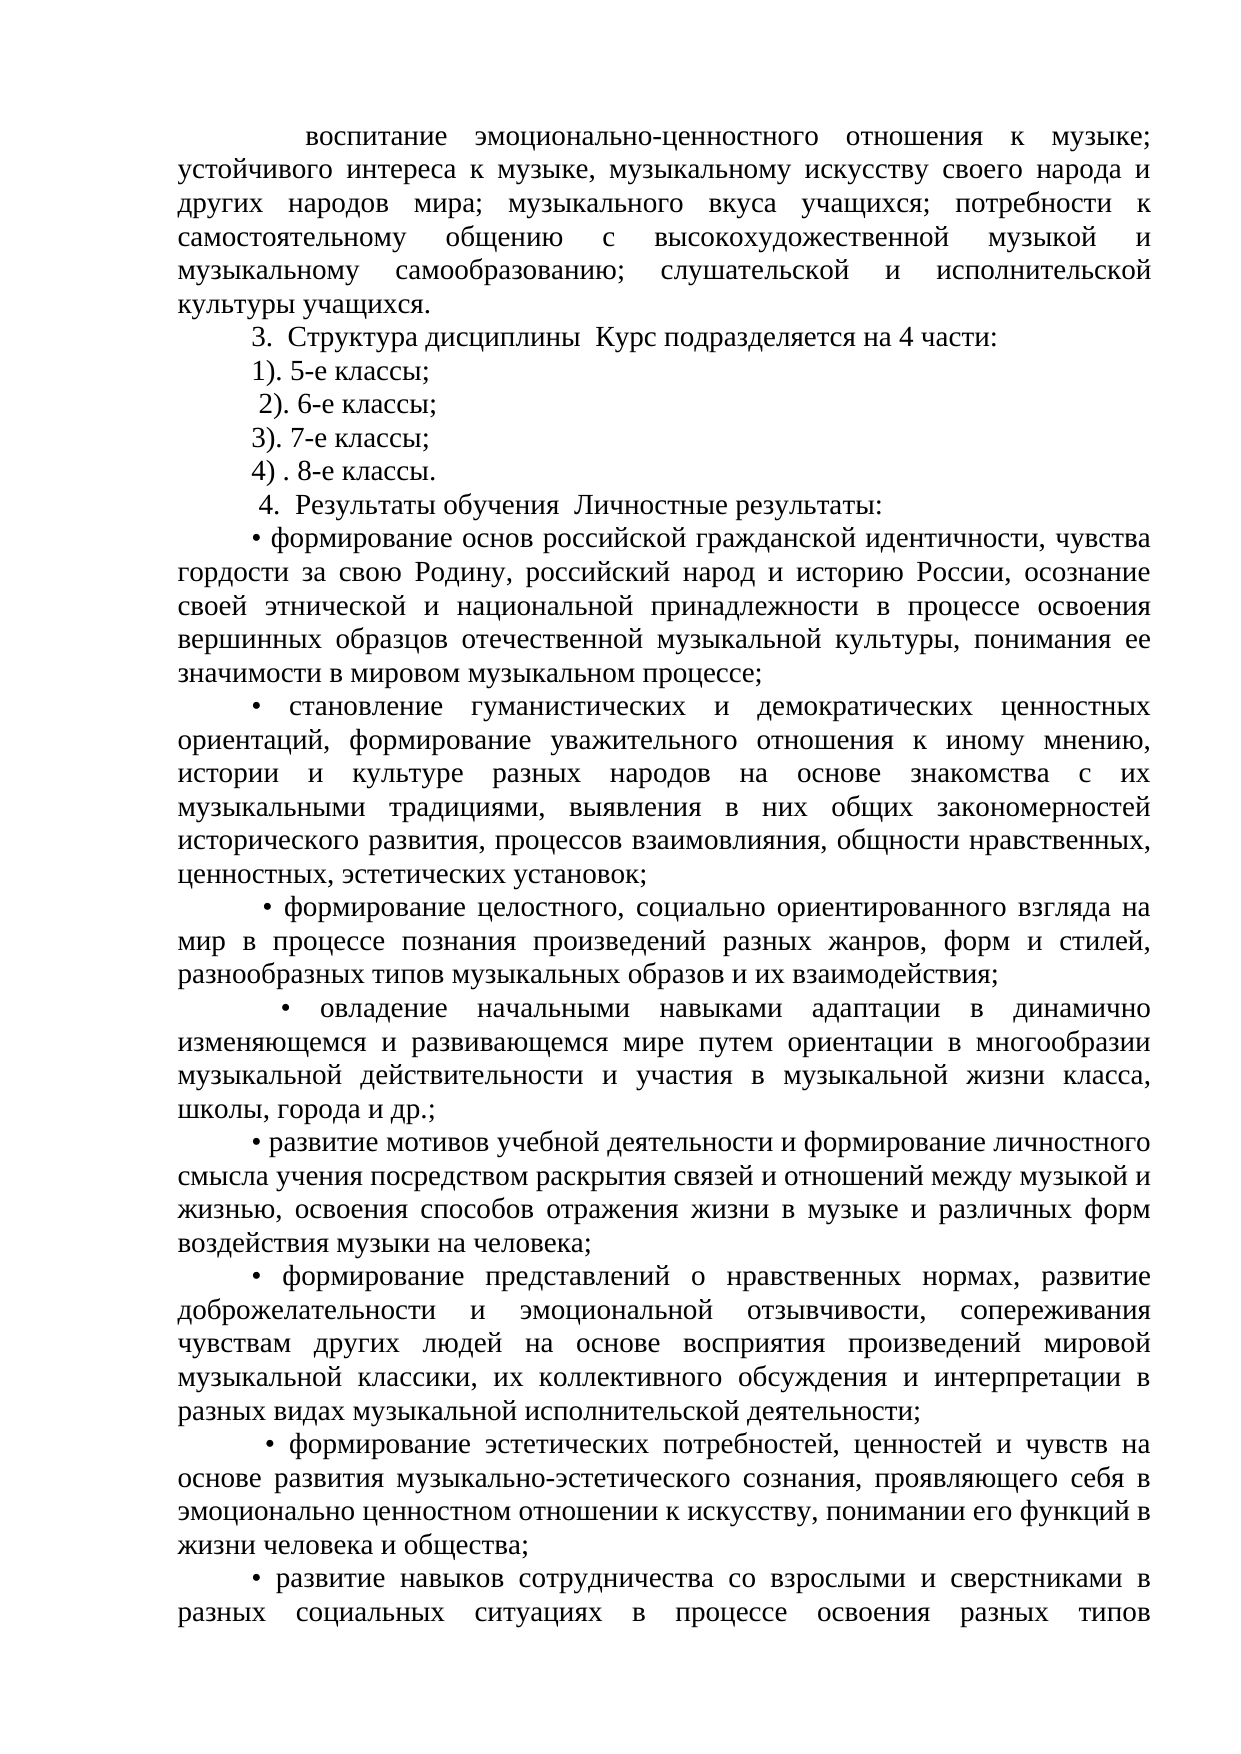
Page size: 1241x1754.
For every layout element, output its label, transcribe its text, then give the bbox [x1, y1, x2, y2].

text 4. Результаты обучения Личностные результаты: [177, 487, 1152, 521]
text • формирование основ российской гражданской идентичности, чувства гордости за свою Родину, российский народ и историю России, осознание своей этнической и национальной принадлежности в процессе освоения вершинных образцов отечественной музыкальной культуры, понимания ее значимости в мировом музыкальном процессе; [177, 521, 1152, 688]
text воспитание эмоционально-ценностного отношения к музыке; устойчивого интереса к музыке, музыкальному искусству своего народа и других народов мира; музыкального вкуса учащихся; потребности к самостоятельному общению с высокохудожественной музыкой и музыкальному самообразованию; слушательской и исполнительской культуры учащихся. [177, 118, 1152, 319]
text • овладение начальными навыками адаптации в динамично изменяющемся и развивающемся мире путем ориентации в многообразии музыкальной действительности и участия в музыкальной жизни класса, школы, города и др.; [177, 990, 1152, 1124]
text • формирование представлений о нравственных нормах, развитие доброжелательности и эмоциональной отзывчивости, сопереживания чувствам других людей на основе восприятия произведений мировой музыкальной классики, их коллективного обсуждения и интерпретации в разных видах музыкальной исполнительской деятельности; [177, 1258, 1152, 1426]
text 3). 7-е классы; [177, 420, 1152, 453]
text 4) . 8-е классы. [177, 453, 1152, 487]
text • развитие мотивов учебной деятельности и формирование личностного смысла учения посредством раскрытия связей и отношений между музыкой и жизнью, освоения способов отражения жизни в музыке и различных форм воздействия музыки на человека; [177, 1124, 1152, 1258]
text • формирование эстетических потребностей, ценностей и чувств на основе развития музыкально-эстетического сознания, проявляющего себя в эмоционально ценностном отношении к искусству, понимании его функций в жизни человека и общества; [177, 1426, 1152, 1560]
text • становление гуманистических и демократических ценностных ориентаций, формирование уважительного отношения к иному мнению, истории и культуре разных народов на основе знакомства с их музыкальными традициями, выявления в них общих закономерностей исторического развития, процессов взаимовлияния, общности нравственных, ценностных, эстетических установок; [177, 688, 1152, 889]
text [177, 1560, 1152, 1627]
text • формирование целостного, социально ориентированного взгляда на мир в процессе познания произведений разных жанров, форм и стилей, разнообразных типов музыкальных образов и их взаимодействия; [177, 889, 1152, 990]
text 2). 6-е классы; [177, 386, 1152, 420]
text 3. Структура дисциплины Курс подразделяется на 4 части: [177, 319, 1152, 353]
text 1). 5-е классы; [177, 353, 1152, 386]
